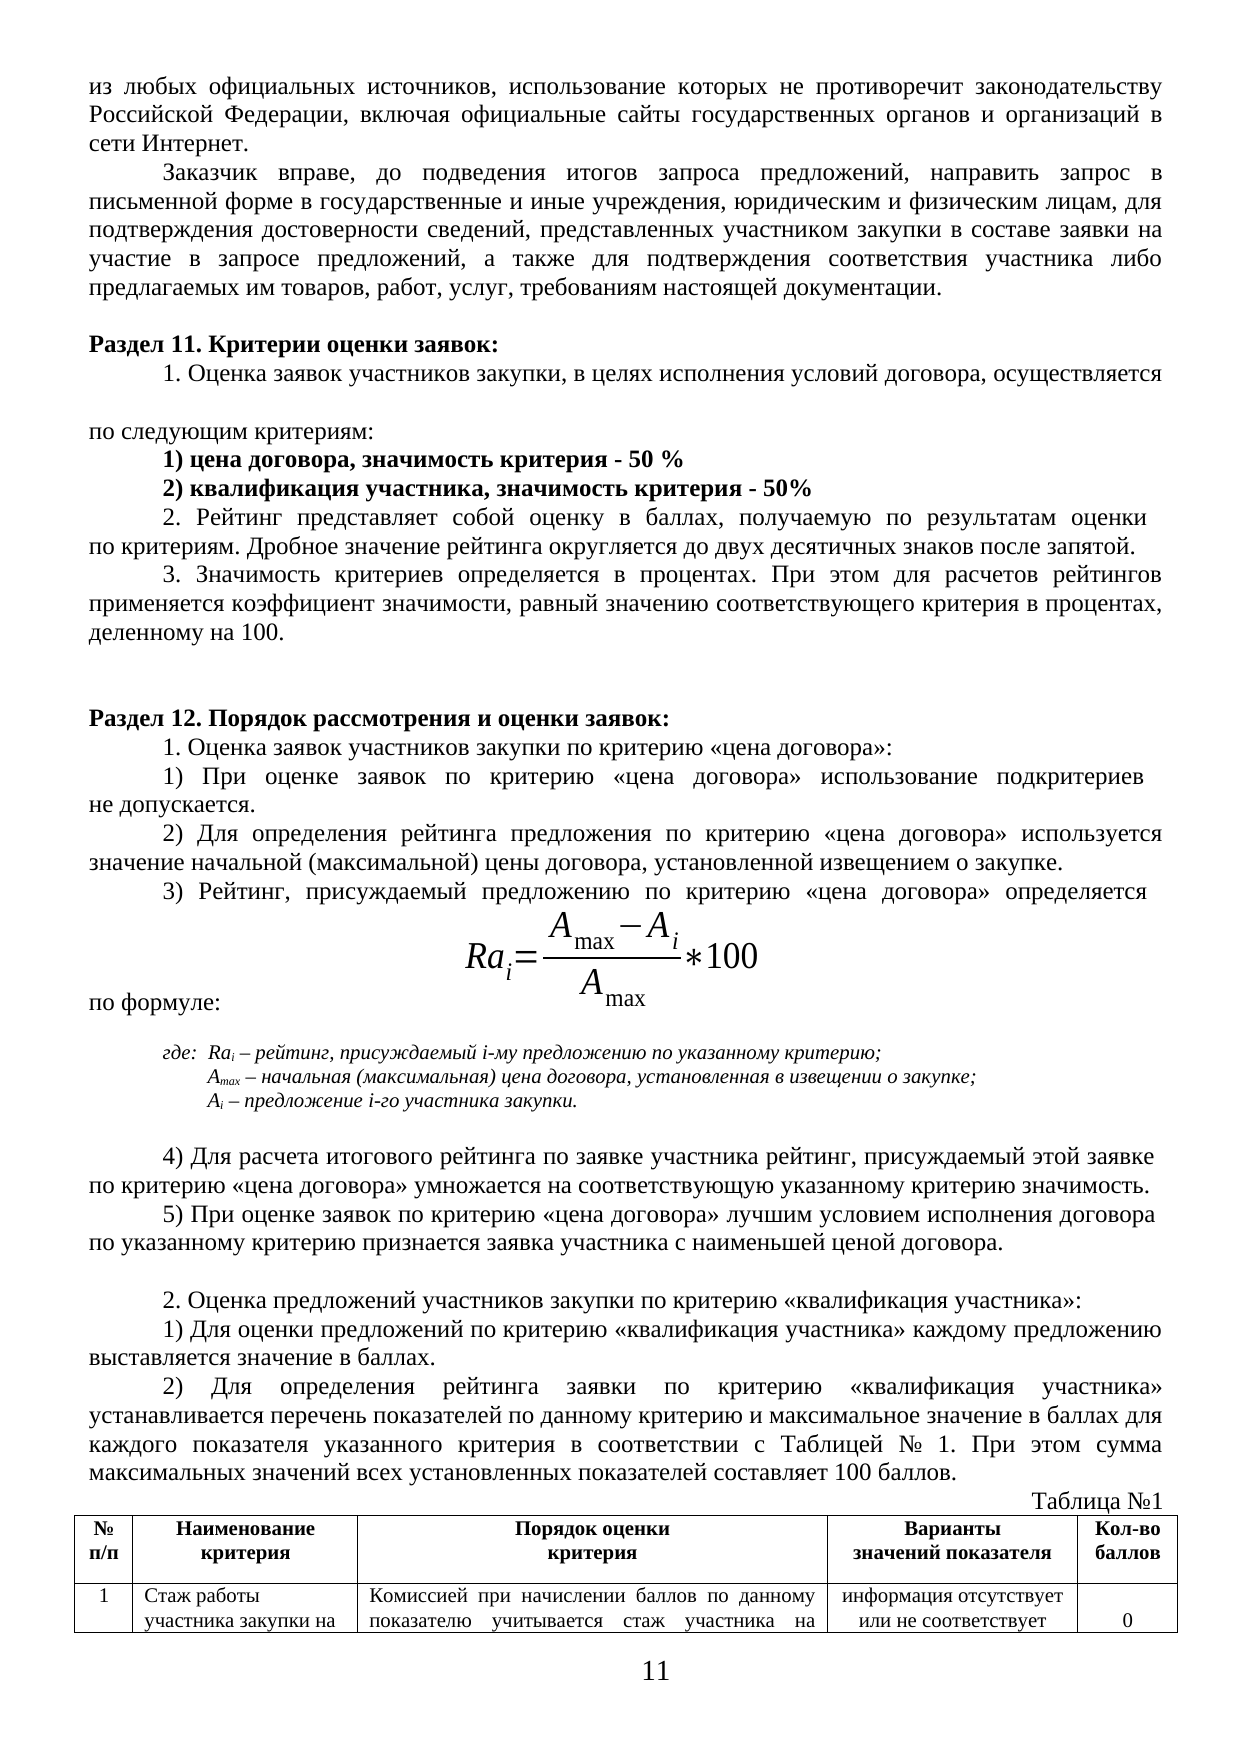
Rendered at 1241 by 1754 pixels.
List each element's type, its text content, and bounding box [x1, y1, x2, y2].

table_header Кол-во баллов [1078, 1516, 1177, 1582]
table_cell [358, 1584, 827, 1632]
text 3) Рейтинг, присуждаемый предложению по критерию «цена договора» определяется по формуле: [89, 876, 1163, 1016]
text Таблица №1 [89, 1486, 1163, 1515]
text Заказчик вправе, до подведения итогов запроса предложений, направить запрос в письменной форме в государственные и иные учреждения, юридическим и физическим лицам, для подтверждения достоверности сведений, представленных участником закупки в составе заявки на участие в запросе предложений, а также для подтверждения соответствия участника либо предлагаемых им товаров, работ, услуг, требованиям настоящей документации. [89, 157, 1163, 301]
text Раздел 11. Критерии оценки заявок: [89, 329, 1163, 358]
text 1) Для оценки предложений по критерию «квалификация участника» каждому предложению выставляется значение в баллах. [89, 1314, 1163, 1371]
text 3. Значимость критериев определяется в процентах. При этом для расчетов рейтингов применяется коэффициент значимости, равный значению соответствующего критерия в процентах, деленному на 100. [89, 559, 1163, 646]
text 2. Оценка предложений участников закупки по критерию «квалификация участника»: [89, 1285, 1163, 1314]
text 2) Для определения рейтинга заявки по критерию «квалификация участника» устанавливается перечень показателей по данному критерию и максимальное значение в баллах для каждого показателя указанного критерия в соответствии с Таблицей № 1. При этом сумма максимальных значений всех установленных показателей составляет 100 баллов. [89, 1371, 1163, 1486]
text 1. Оценка заявок участников закупки по критерию «цена договора»: [162, 732, 1163, 761]
table_cell 1 [75, 1584, 132, 1632]
text 2) Для определения рейтинга предложения по критерию «цена договора» используется значение начальной (максимальной) цены договора, установленной извещением о закупке. [89, 818, 1163, 876]
text где: Rai – рейтинг, присуждаемый i-му предложению по указанному критерию; [89, 1040, 1163, 1064]
table_header Варианты значений показателя [828, 1516, 1077, 1582]
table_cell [133, 1584, 357, 1632]
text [89, 71, 1163, 157]
text 1) При оценке заявок по критерию «цена договора» использование подкритериев не допускается. [89, 761, 1163, 818]
text Amax – начальная (максимальная) цена договора, установленная в извещении о закупке; [87, 1064, 1163, 1088]
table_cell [828, 1584, 1077, 1632]
table_header № п/п [75, 1516, 132, 1582]
text 1. Оценка заявок участников закупки, в целях исполнения условий договора, осуществляется по следующим критериям: [89, 358, 1163, 444]
text 2. Рейтинг представляет собой оценку в баллах, получаемую по результатам оценки по критериям. Дробное значение рейтинга округляется до двух десятичных знаков после запятой. [89, 502, 1163, 559]
text Ai – предложение i-го участника закупки. [87, 1088, 1163, 1112]
text Раздел 12. Порядок рассмотрения и оценки заявок: [89, 703, 1163, 732]
text 2) квалификация участника, значимость критерия - 50% [89, 473, 1163, 502]
text 5) При оценке заявок по критерию «цена договора» лучшим условием исполнения договора по указанному критерию признается заявка участника с наименьшей ценой договора. [89, 1199, 1163, 1256]
text 1) цена договора, значимость критерия - 50 % [89, 444, 1163, 473]
text 4) Для расчета итогового рейтинга по заявке участника рейтинг, присуждаемый этой заявке по критерию «цена договора» умножается на соответствующую указанному критерию значимость. [89, 1141, 1163, 1199]
table_cell 0 10 25 35 50 [1078, 1584, 1177, 1632]
table_header Наименование критерия [133, 1516, 357, 1582]
table_header Порядок оценки критерия [358, 1516, 827, 1582]
